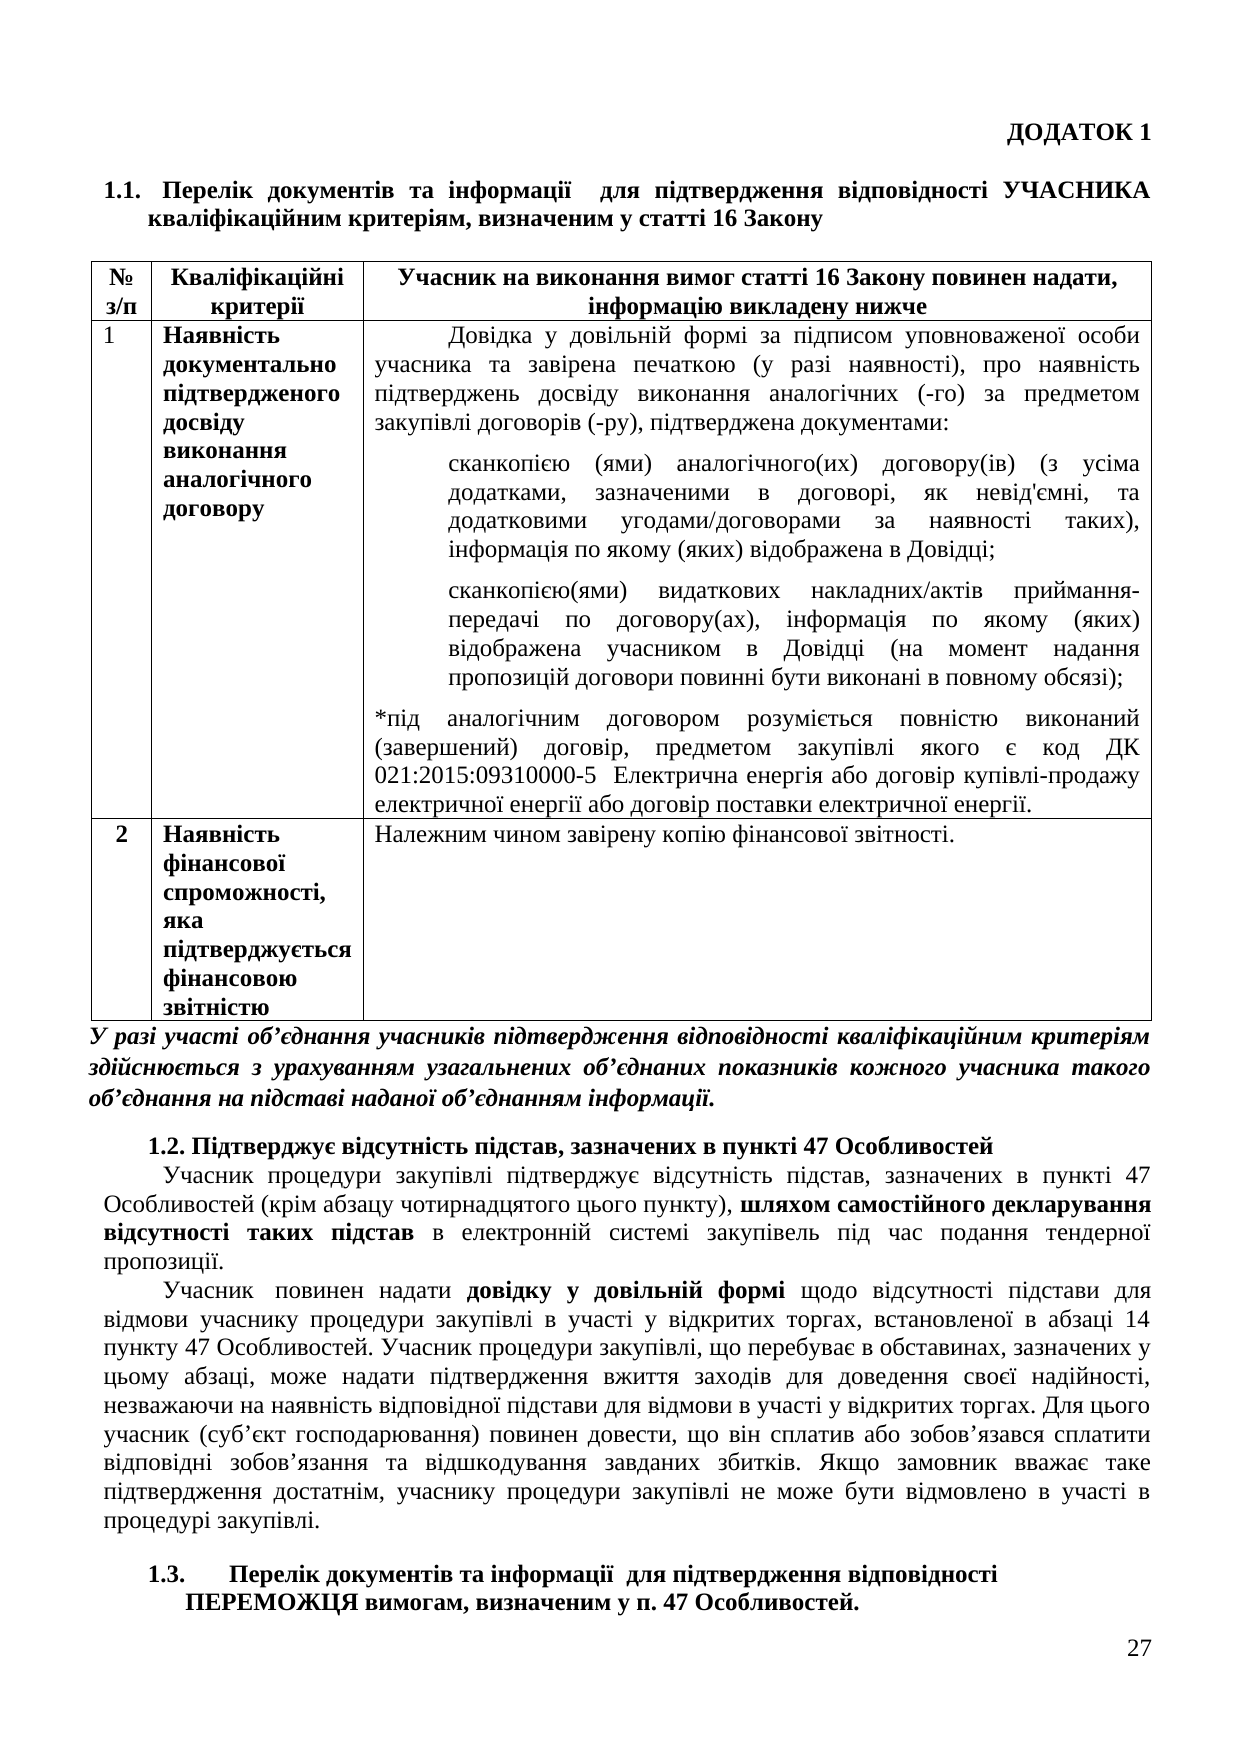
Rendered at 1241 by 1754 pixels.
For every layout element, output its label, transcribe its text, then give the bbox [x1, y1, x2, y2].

list Перелік документів та інформації для підтвердження відповідності УЧАСНИКА кваліфікаційним критеріям, визначеним у статті 16 Закону [103, 175, 1152, 232]
table_cell Довідка у довільній формі за підписом уповноваженої особи учасника та завірена печаткою (у разі наявності), про наявність підтверджень досвіду виконання аналогічних (-го) за предметом закупівлі договорів (-ру), підтверджена документами: сканкопiєю (ями) аналогічного(их) договору(ів) (з усіма додатками, зазначеними в договорі, як невід'ємні, та додатковими угодами/договорами за наявності таких), інформація по якому (яких) відображена в Довідці; сканкопiєю(ями) видаткових накладних/актів приймання-передачі по договору(ах), інформація по якому (яких) відображена учасником в Довідці (на момент надання пропозицій договори повинні бути виконані в повному обсязі); *під аналогічним договором розуміється повністю виконаний (завершений) договір, предметом закупівлі якого є код ДК 021:2015:09310000-5 Електрична енергія або договір купівлі-продажу електричної енергії або договір поставки електричної енергії. [364, 321, 1151, 818]
table_header № з/п [92, 262, 151, 319]
list Перелік документів та інформації для підтвердження відповідності ПЕРЕМОЖЦЯ вимогам, визначеним у п. 47 Особливостей. [148, 1559, 1152, 1616]
text У разі участі об’єднання учасників підтвердження відповідності кваліфікаційним критеріям здійснюється з урахуванням узагальнених об’єднаних показників кожного учасника такого об’єднання на підставі наданої об’єднанням інформації. [88, 1021, 1152, 1112]
table_cell Наявність документально підтвердженого досвіду виконання аналогічного договору [152, 321, 363, 818]
table_cell 1 [92, 321, 151, 818]
table_cell Належним чином завірену копію фінансової звітності. [364, 819, 1151, 1020]
table_cell 2 [92, 819, 151, 1020]
text Учасник процедури закупівлі підтверджує відсутність підстав, зазначених в пункті 47 Особливостей (крім абзацу чотирнадцятого цього пункту), шляхом самостійного декларування відсутності таких підстав в електронній системі закупівель під час подання тендерної пропозиції. [103, 1160, 1152, 1275]
text ДОДАТОК 1 [148, 117, 1152, 146]
text Учасник повинен надати довідку у довільній формі щодо відсутності підстави для відмови учаснику процедури закупівлі в участі у відкритих торгах, встановленої в абзаці 14 пункту 47 Особливостей. Учасник процедури закупівлі, що перебуває в обставинах, зазначених у цьому абзаці, може надати підтвердження вжиття заходів для доведення своєї надійності, незважаючи на наявність відповідної підстави для відмови в участі у відкритих торгах. Для цього учасник (суб’єкт господарювання) повинен довести, що він сплатив або зобов’язався сплатити відповідні зобов’язання та відшкодування завданих збитків. Якщо замовник вважає таке підтвердження достатнім, учаснику процедури закупівлі не може бути відмовлено в участі в процедурі закупівлі. [103, 1275, 1152, 1534]
table_header Кваліфікаційні критерії [152, 262, 363, 319]
table_header Учасник на виконання вимог статті 16 Закону повинен надати, інформацію викладену нижче [364, 262, 1151, 319]
text 1.2. Підтверджує відсутність підстав, зазначених в пункті 47 Особливостей [103, 1131, 1152, 1160]
